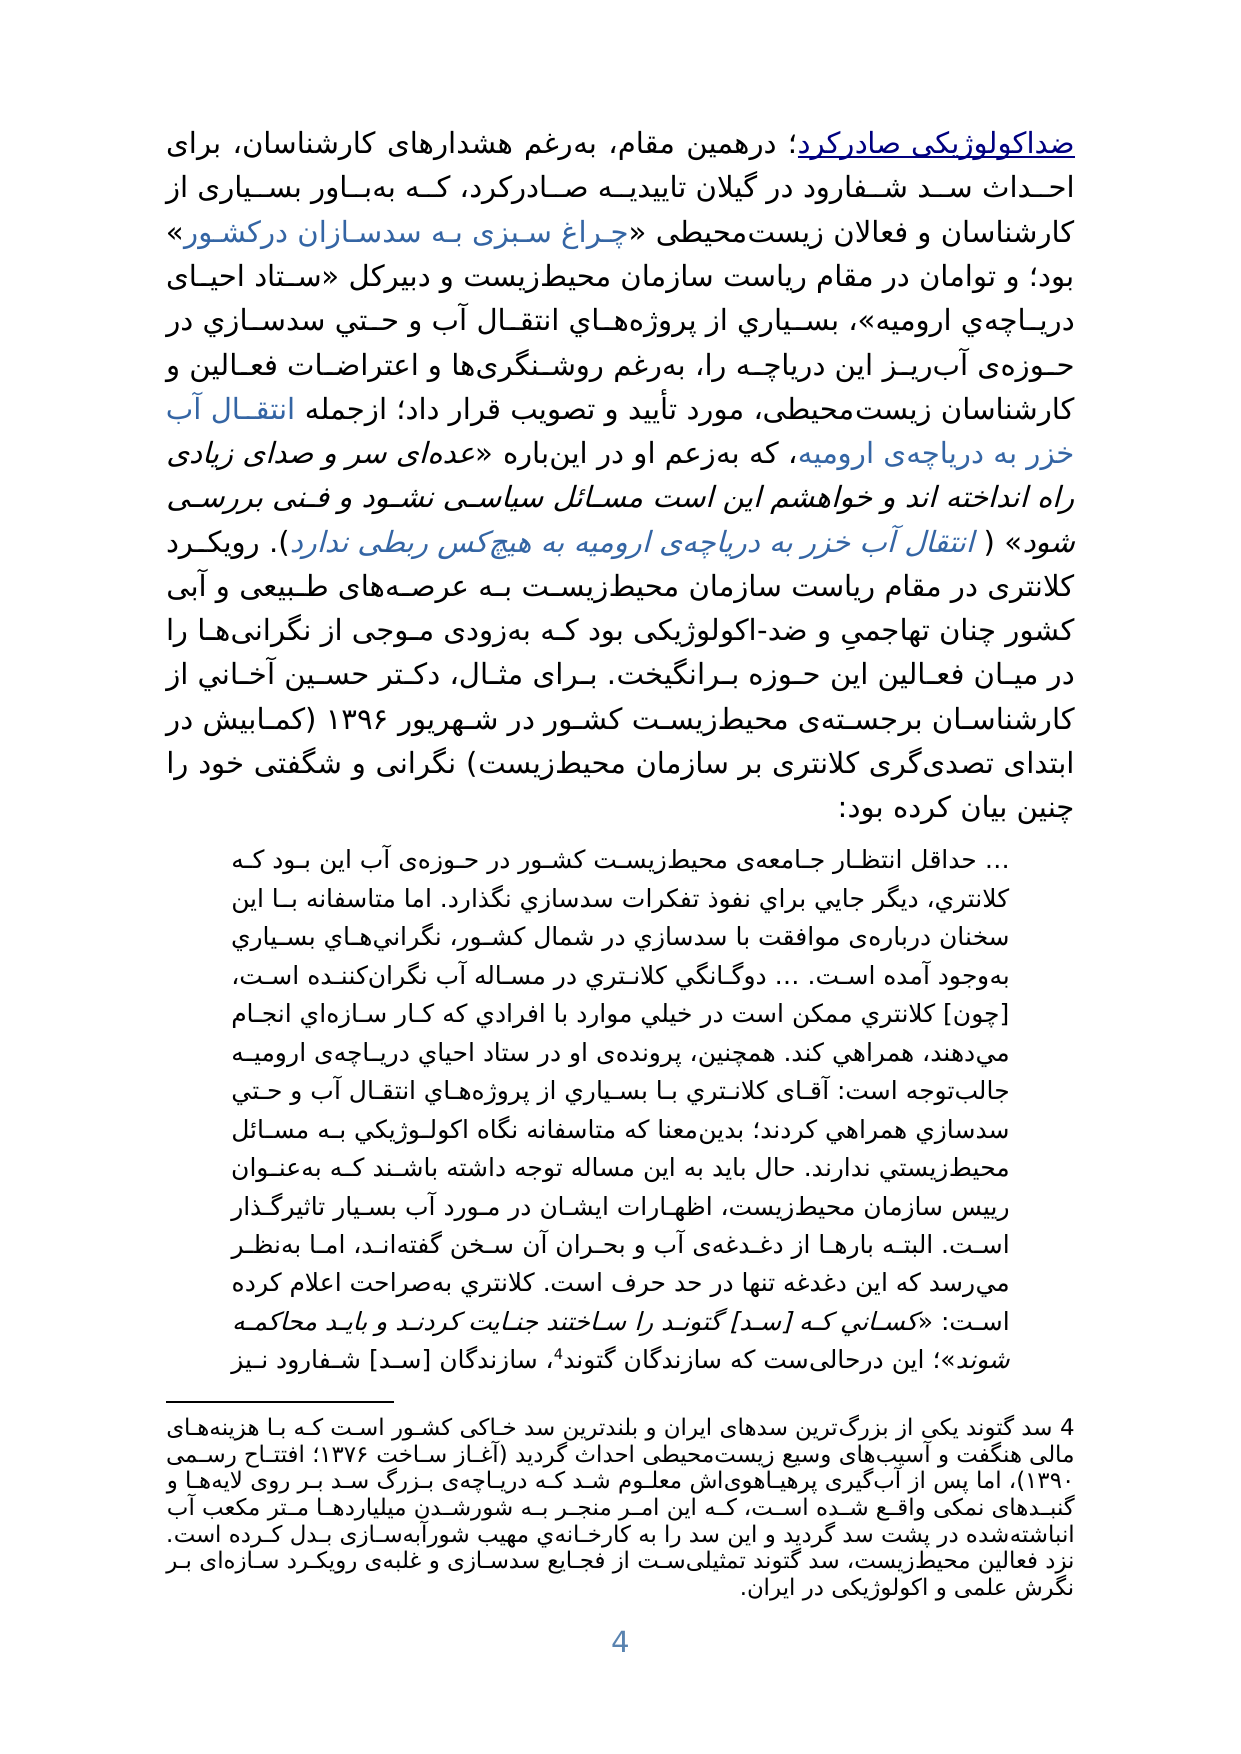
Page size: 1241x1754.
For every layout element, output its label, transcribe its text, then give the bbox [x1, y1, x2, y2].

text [231, 838, 1009, 1376]
text عیسی کلانتری بیش از دوازده سال در کابینه‌های متوالی در مقام وزیر کشاورزی «خدمت» کرده است، و طی چهارسال گذشته در کابینه‌ی حسن روحانی (اصطلاحاً دولت دوازدهم) ریاست سازمان محیط‌زیست را بر عهده داشت، که در کنار آنْ سِمتِ‌های معاون رئیس‌جمهور و مشاور معاون اول رئیس‌جمهور در امور آب، کشاورزی و محیط‌زیست، دبیرکل ستاد احیای دریاچه‌ی ارومیه (از سال ۱۳۹۲) و دبیرکل «خانه‌ي کشاورز» (از سال ۱۳۸۱) را هم یدک می‌کشید. بر این اساس، روشن است که او تقریباً در کل این دوره‌ی به‌اصطلاح «سقوط ۳۵ ساله‌ی تمدنی»، بخشی از ارکان تصمیم‌گیری و اجرایی دولت بود و فرصت بسیار خوبی در اختیار داشت تا روند تخریب‌های زیست‌محیطی - خصوصا در حوزه‌ی منابع آبی - را کاهش دهد؛ یا دست‌کم، درصورتی‌که نهادهای تحت هدایت‌اش فاقد توان تصمیم‌گیریِ مستقل یا قدرت اجراییِ لازم بودند، زنگ خطر را برای جامعه به‌صدا در آورد. اما جهت‌گیری و کارنامه‌ی عملی او تماما چیز دیگری بود. برای نمونه، نامبرده که فعالیت‌اش در مقام ریاست سازمان محیط‌زیست را با ادعای جنجالیِ انتقال تمرکز این سازمان از حوزه‌ی حیات‌وحش به منابع آبی کشور ( آب اولین اولویت زیست‌محیطی ایران است) آغاز کرده بود، به‌زودی در همین مقامْ به یکی از مدافعین سرسخت برنامه‌های وزارت نیرو (کلیدی‌ترین نهاد دولتیِ متولیِ طرح‌های سدسازی و انتقال آب) مبدل شد. او در همین راستا از طرح جنجالی انتقال آب دریای خزر به استان سمنان و فلات مرکزی دفاع کرد و تاییدیه‌ی نهایی این سازمان را برای اجرای این کلان‌پروژه‌ی ضداکولوژیکی صادرکرد؛ درهمین مقام، به‌رغم هشدارهای کارشناسان، برای احداث سد شفارود در گیلان تاییدیه صادرکرد، که به‌باور بسیاری از کارشناسان و فعالان زیست‌محیطی «چراغ سبزی به سدسازان درکشور» بود؛ و توامان در مقام ریاست سازمان محیط‌زیست و دبیرکل «ستاد احیای دریاچه‌ي ارومیه»،‌ بسياري از پروژه‌هاي انتقال آب و حتي سدسازي در حوزه‌ی آب‌ریز این دریاچه را، به‌رغم روشنگری‌ها و اعتراضات فعالین و کارشناسان زیست‌محیطی، مورد تأیید و تصویب قرار داد؛ ازجمله انتقال آب خزر به دریاچه‌ی ارومیه، که به‌زعم او در این‌باره «عده‌ای سر و صدای زیادی راه انداخته اند و خواهشم این است مسائل سیاسی نشود و فنی بررسی شود» ( انتقال آب خزر به دریاچه‌ی ارومیه به هیچ‌کس ربطی ندارد). رویکرد کلانتری در مقام ریاست سازمان محیط‌زیست به عرصه‌های طبیعی و آبی کشور چنان تهاجمیِِ و ضد-اکولوژیکی بود که به‌زودی موجی از نگرانی‌ها را در میان فعالین این حوزه برانگیخت. برای مثال، دكتر حسين آخاني از کارشناسان برجسته‌ی محيط‌زيست كشور در شهریور ۱۳۹۶ (کمابیش در ابتدای تصدی‌گری کلانتری بر سازمان محیط‌زیست) نگرانی و شگفتی خود را چنین بیان کرده بود: [166, 118, 1074, 826]
